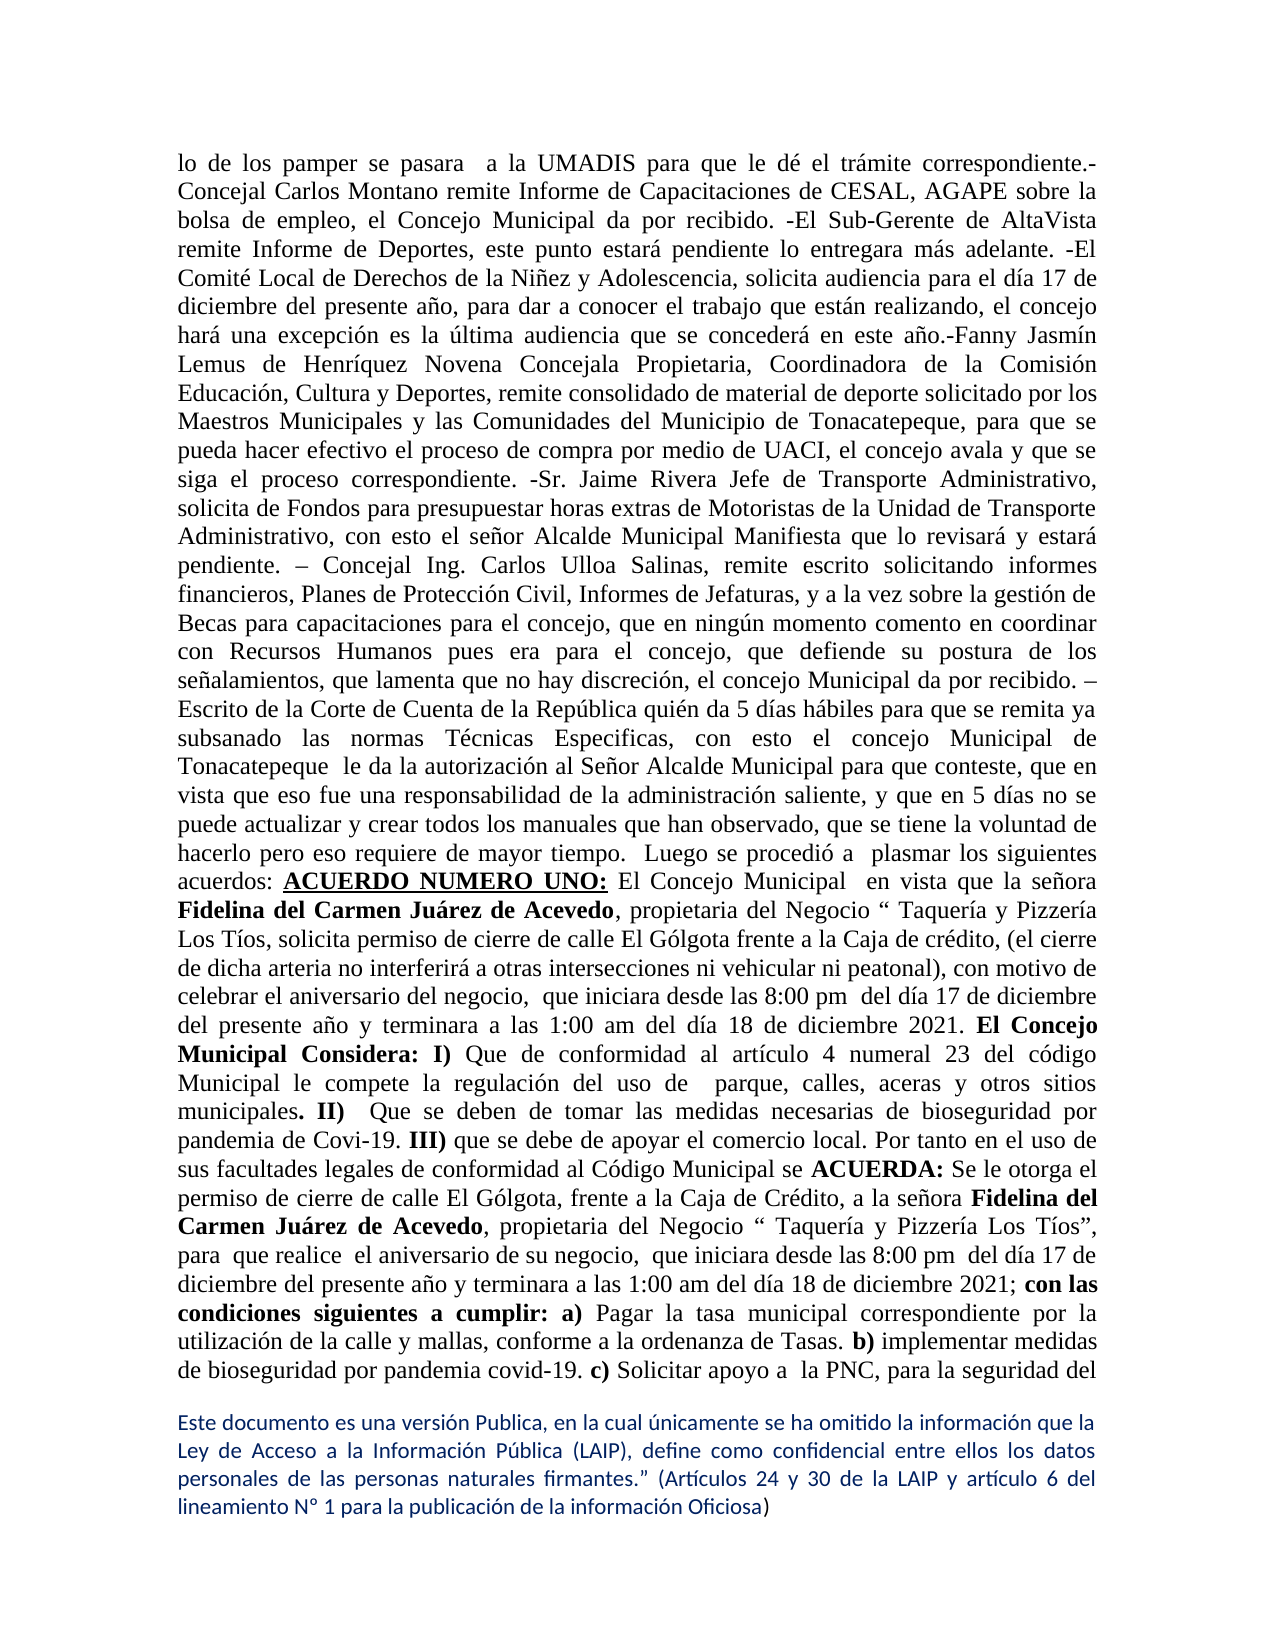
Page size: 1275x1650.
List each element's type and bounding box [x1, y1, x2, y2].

text [177, 148, 1098, 1384]
